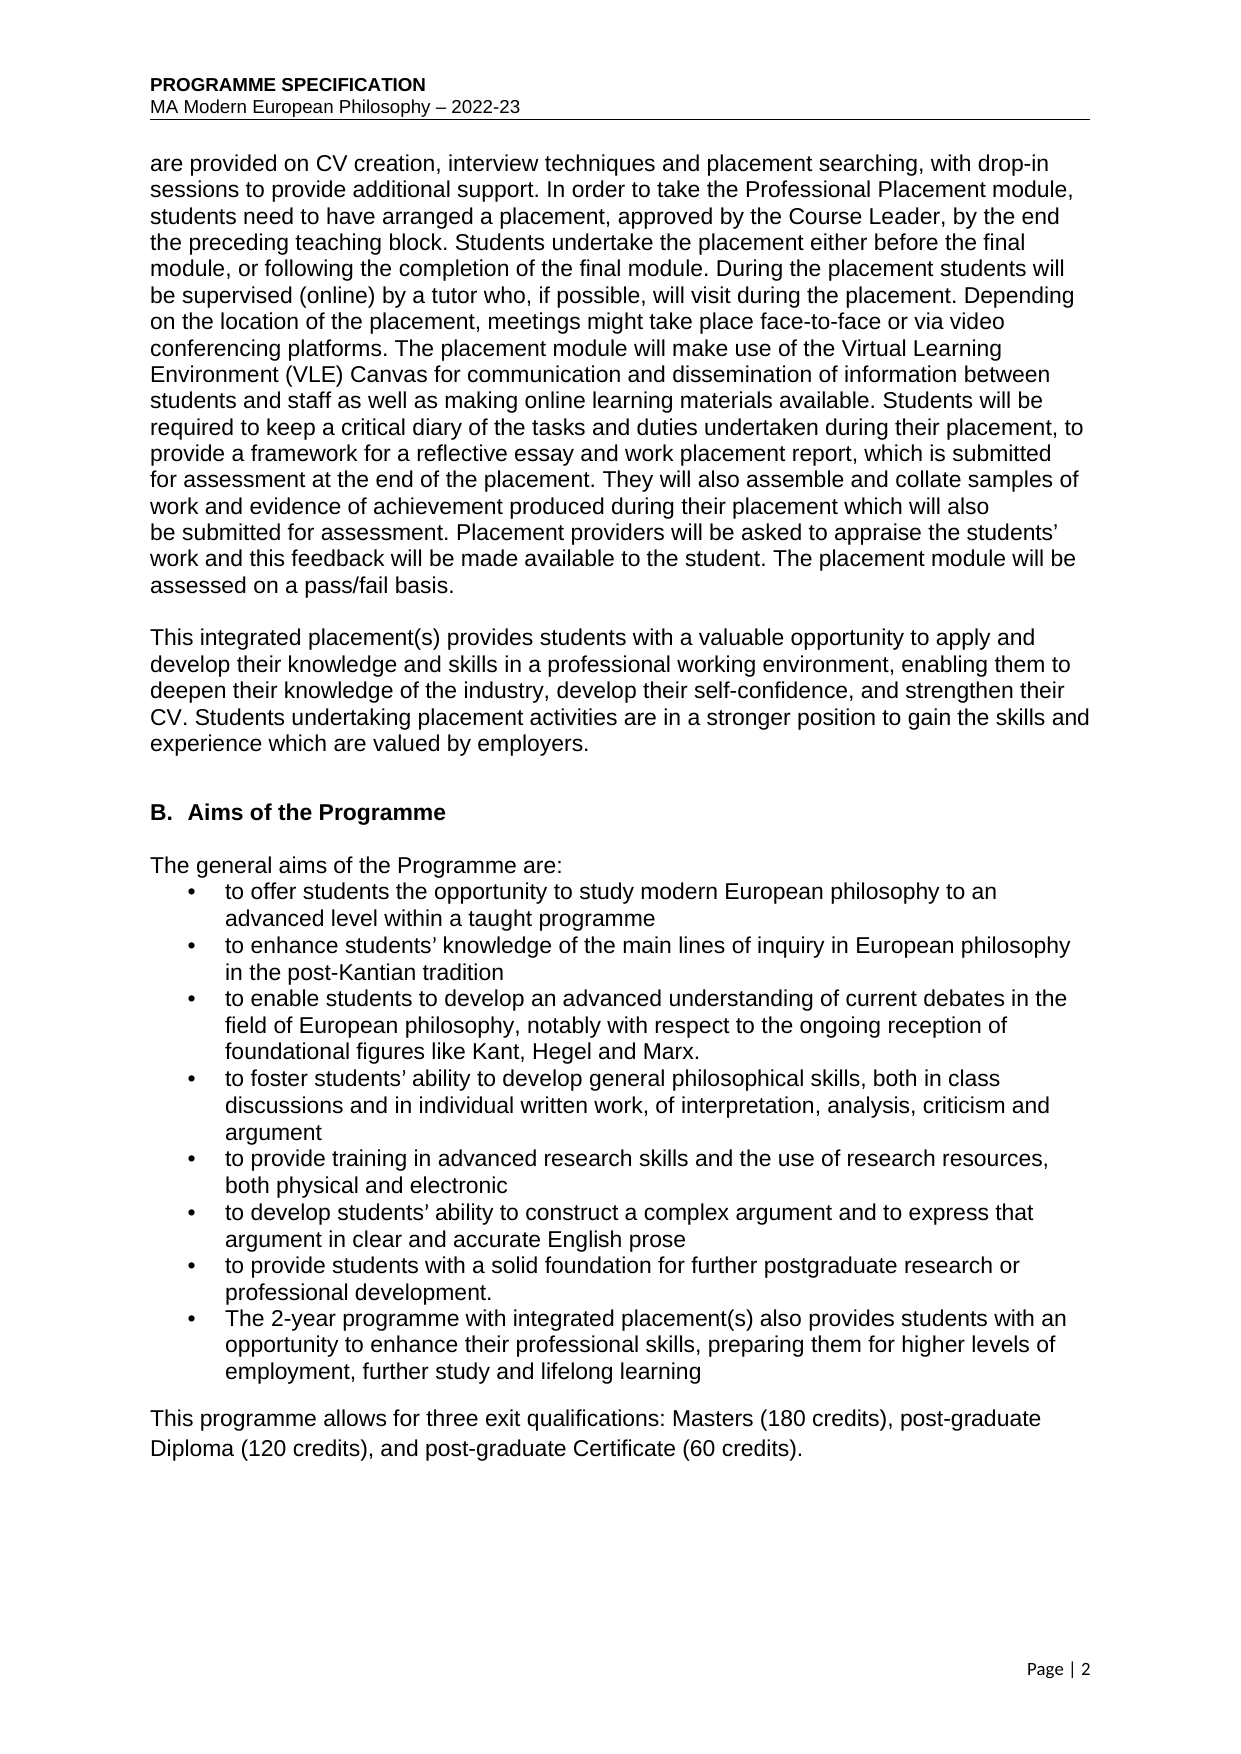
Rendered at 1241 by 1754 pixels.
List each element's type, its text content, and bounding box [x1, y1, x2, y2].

list to provide students with a solid foundation for further postgraduate research or professional development. [187, 1252, 1090, 1305]
list to enhance students’ knowledge of the main lines of inquiry in European philosophy in the post-Kantian tradition [187, 931, 1090, 985]
list to develop students’ ability to construct a complex argument and to express that argument in clear and accurate English prose [187, 1198, 1090, 1252]
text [150, 150, 1090, 598]
list to enable students to develop an advanced understanding of current debates in the field of European philosophy, notably with respect to the ongoing reception of foundational figures like Kant, Hegel and Marx. [187, 985, 1090, 1064]
list to offer students the opportunity to study modern European philosophy to an advanced level within a taught programme [187, 878, 1090, 931]
list to foster students’ ability to develop general philosophical skills, both in class discussions and in individual written work, of interpretation, analysis, criticism and argument [187, 1064, 1090, 1145]
list to provide training in advanced research skills and the use of research resources, both physical and electronic [187, 1145, 1090, 1198]
list The 2-year programme with integrated placement(s) also provides students with an opportunity to enhance their professional skills, preparing them for higher levels of employment, further study and lifelong learning [187, 1305, 1090, 1384]
text This integrated placement(s) provides students with a valuable opportunity to apply and develop their knowledge and skills in a professional working environment, enabling them to deepen their knowledge of the industry, develop their self-confidence, and strengthen their CV. Students undertaking placement activities are in a stronger position to gain the skills and experience which are valued by employers. [150, 624, 1090, 756]
text This programme allows for three exit qualifications: Masters (180 credits), post-graduate Diploma (120 credits), and post-graduate Certificate (60 credits). [150, 1405, 1090, 1461]
text The general aims of the Programme are: [150, 852, 1090, 878]
list Aims of the Programme [150, 799, 1090, 826]
